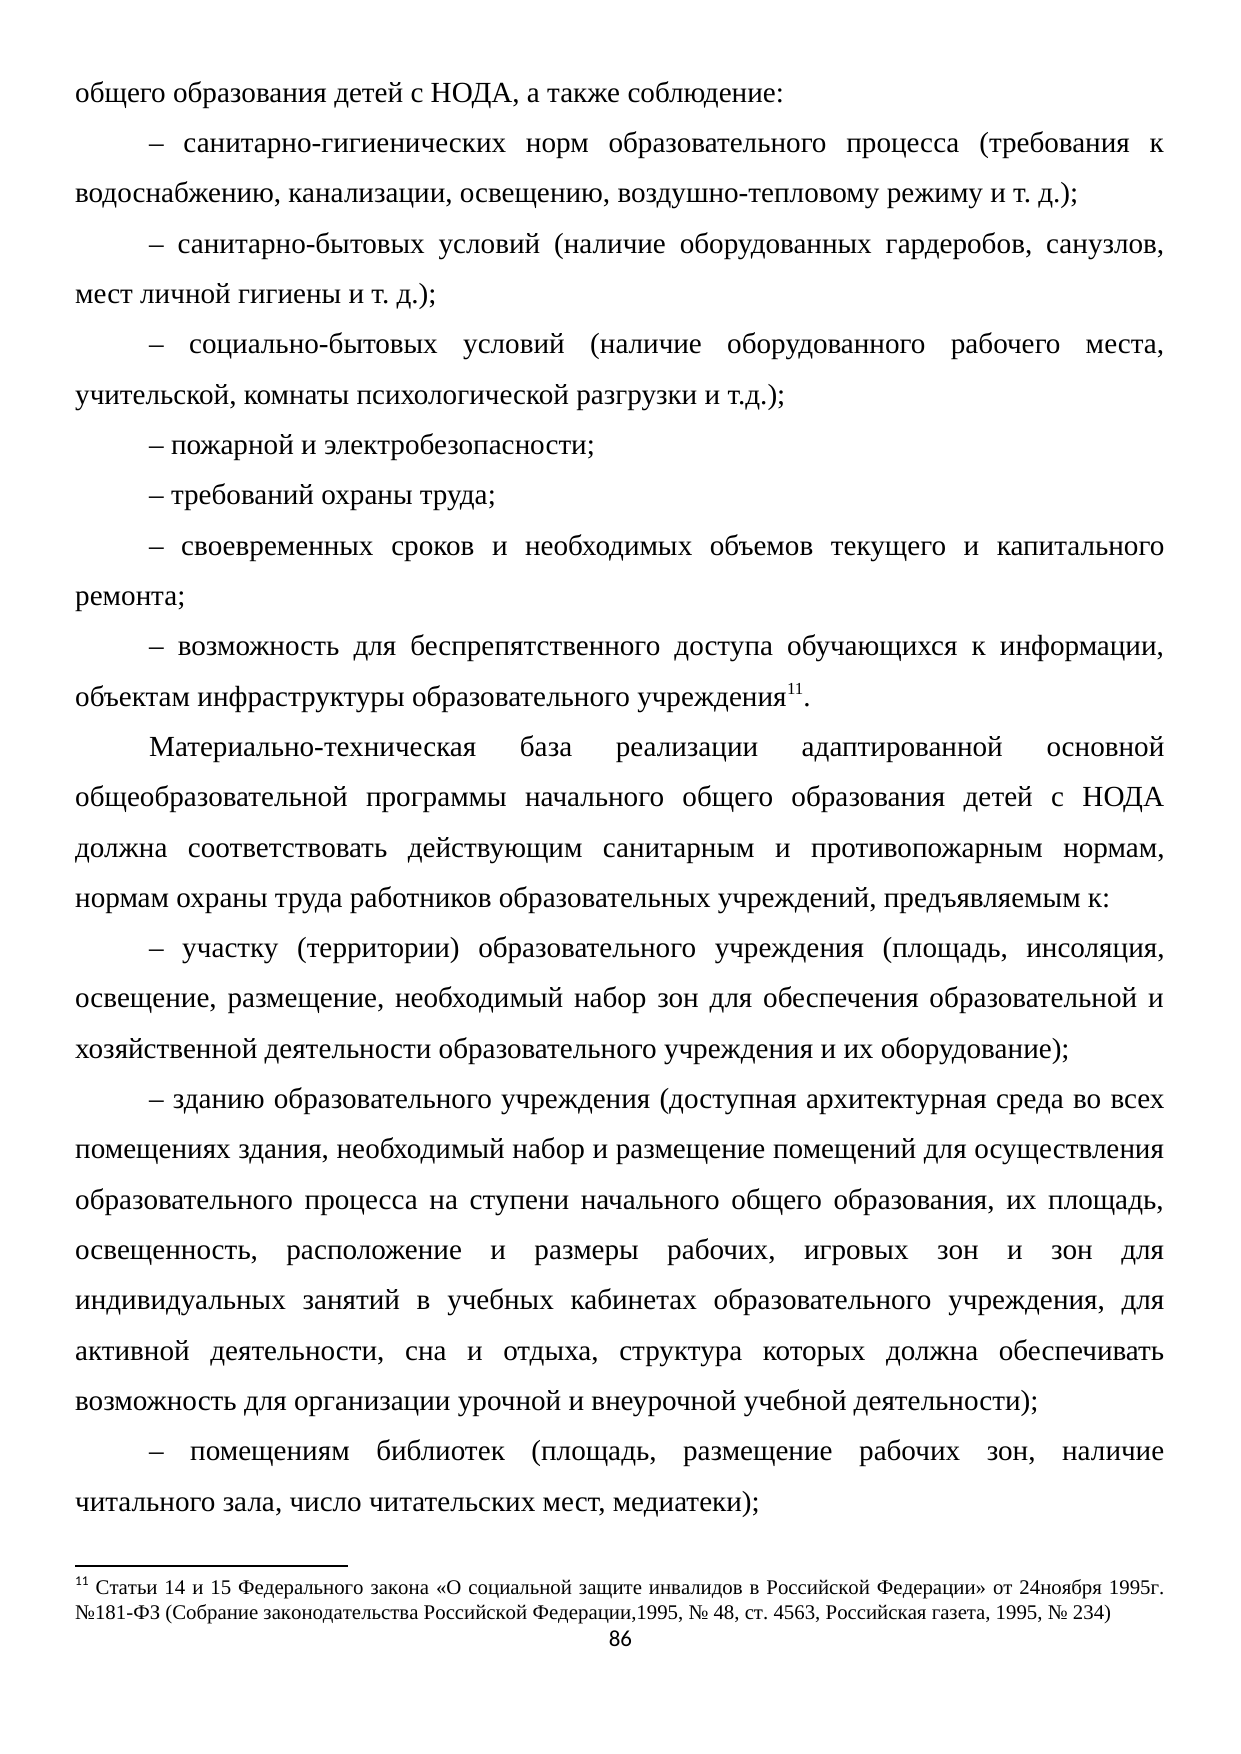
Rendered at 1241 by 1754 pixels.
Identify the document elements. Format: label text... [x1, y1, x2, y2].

text – помещениям библиотек (площадь, размещение рабочих зон, наличие читального зала, число читательских мест, медиатеки); [75, 1433, 1165, 1517]
text – санитарно-бытовых условий (наличие оборудованных гардеробов, санузлов, мест личной гигиены и т. д.); [75, 226, 1165, 310]
text – социально-бытовых условий (наличие оборудованного рабочего места, учительской, комнаты психологической разгрузки и т.д.); [75, 327, 1165, 410]
text – участку (территории) образовательного учреждения (площадь, инсоляция, освещение, размещение, необходимый набор зон для обеспечения образовательной и хозяйственной деятельности образовательного учреждения и их оборудование); [75, 930, 1165, 1064]
text – требований охраны труда; [75, 477, 1165, 511]
text Материально-техническая база реализации адаптированной основной общеобразовательной программы начального общего образования детей с НОДА должна соответствовать действующим санитарным и противопожарным нормам, нормам охраны труда работников образовательных учреждений, предъявляемым к: [75, 729, 1165, 913]
text – своевременных сроков и необходимых объемов текущего и капитального ремонта; [75, 528, 1165, 612]
text – санитарно-гигиенических норм образовательного процесса (требования к водоснабжению, канализации, освещению, воздушно-тепловому режиму и т. д.); [75, 125, 1165, 209]
text – зданию образовательного учреждения (доступная архитектурная среда во всех помещениях здания, необходимый набор и размещение помещений для осуществления образовательного процесса на ступени начального общего образования, их площадь, освещенность, расположение и размеры рабочих, игровых зон и зон для индивидуальных занятий в учебных кабинетах образовательного учреждения, для активной деятельности, сна и отдыха, структура которых должна обеспечивать возможность для организации урочной и внеурочной учебной деятельности); [75, 1081, 1165, 1417]
text – возможность для беспрепятственного доступа обучающихся к информации, объектам инфраструктуры образовательного учреждения. [75, 628, 1165, 712]
text – пожарной и электробезопасности; [75, 427, 1165, 461]
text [75, 75, 1165, 108]
